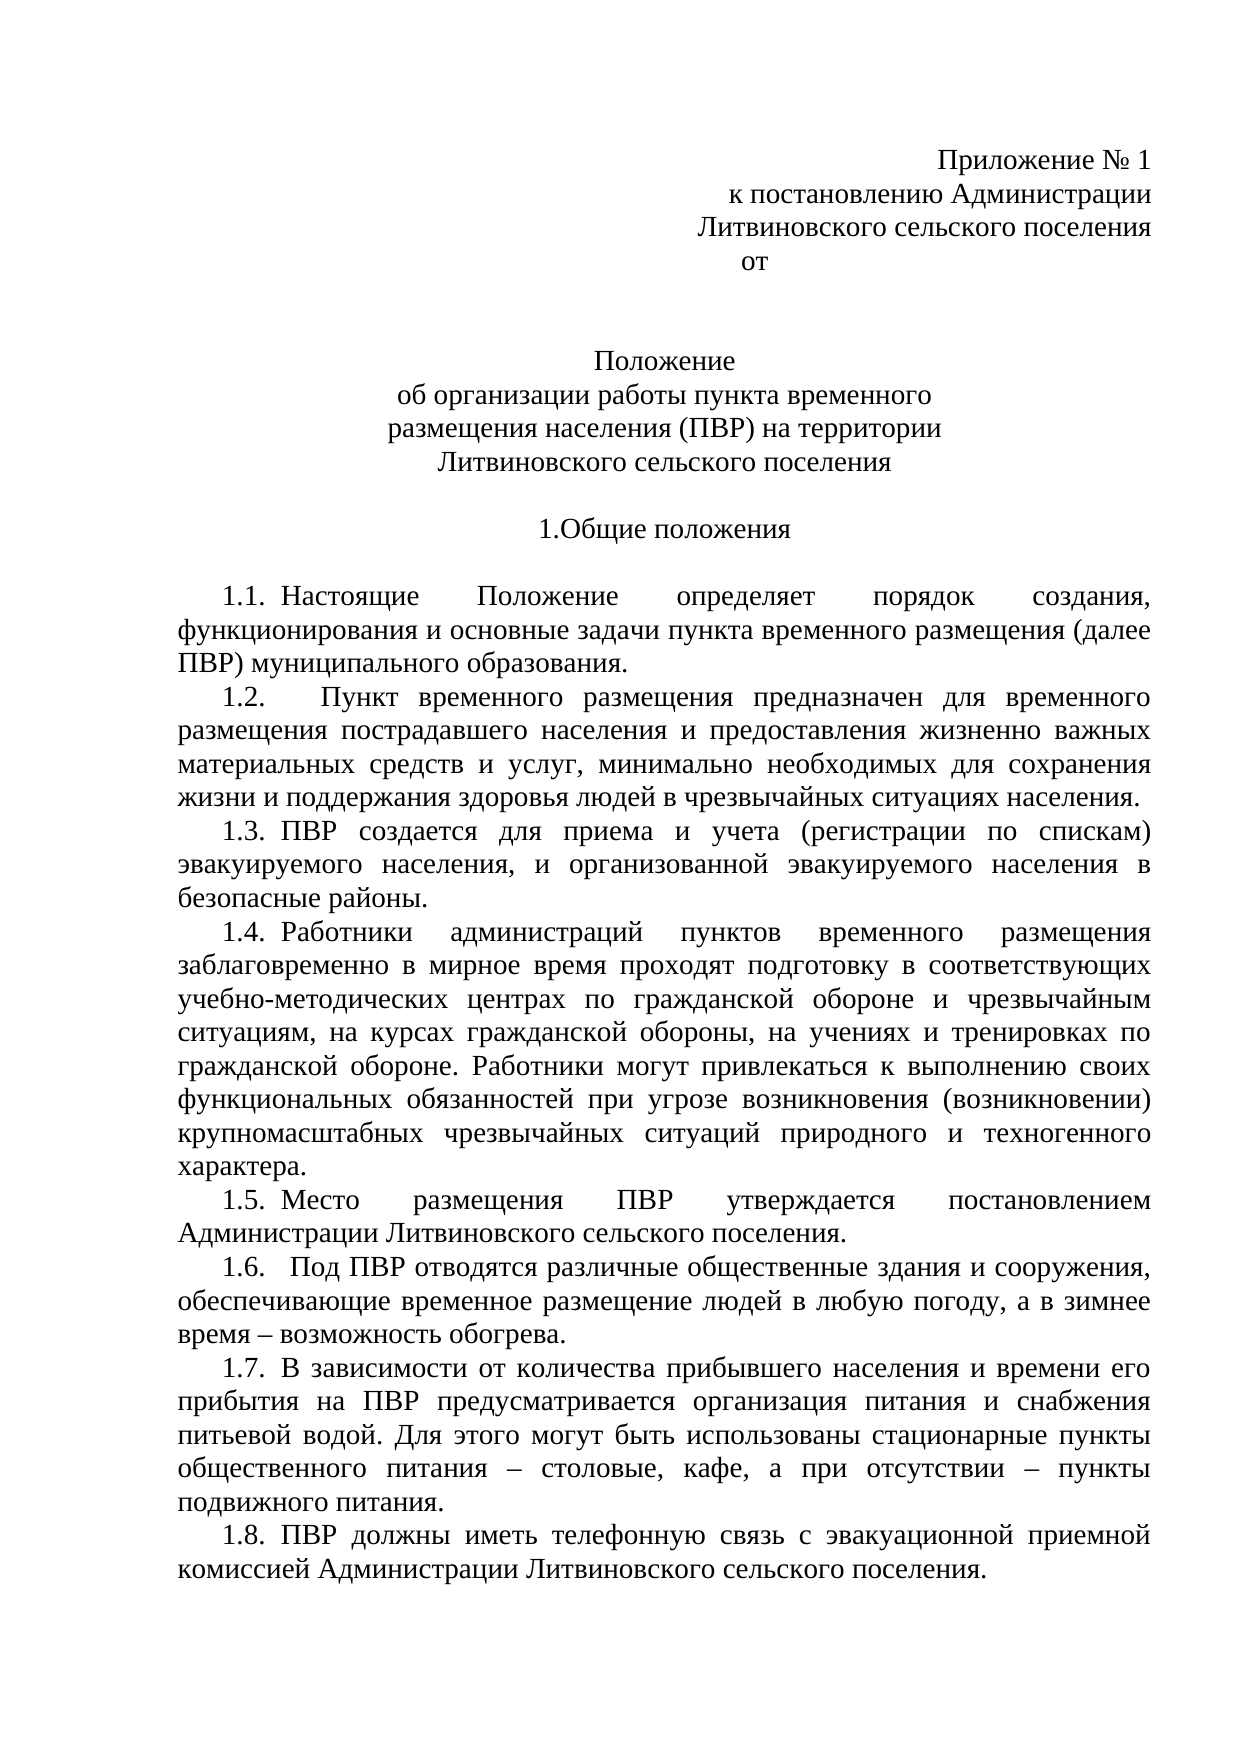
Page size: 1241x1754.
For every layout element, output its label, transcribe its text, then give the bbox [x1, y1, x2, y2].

text размещения населения (ПВР) на территории [177, 411, 1152, 444]
text об организации работы пункта временного [177, 377, 1152, 411]
list Под ПВР отводятся различные общественные здания и сооружения, обеспечивающие временное размещение людей в любую погоду, а в зимнее время – возможность обогрева. [177, 1249, 1152, 1350]
text 1.Общие положения [177, 511, 1152, 545]
list В зависимости от количества прибывшего населения и времени его прибытия на ПВР предусматривается организация питания и снабжения питьевой водой. Для этого могут быть использованы стационарные пункты общественного питания – столовые, кафе, а при отсутствии – пункты подвижного питания. [177, 1350, 1152, 1517]
list Работники администраций пунктов временного размещения заблаговременно в мирное время проходят подготовку в соответствующих учебно-методических центрах по гражданской обороне и чрезвычайным ситуациям, на курсах гражданской обороны, на учениях и тренировках по гражданской обороне. Работники могут привлекаться к выполнению своих функциональных обязанностей при угрозе возникновения (возникновении) крупномасштабных чрезвычайных ситуаций природного и техногенного характера. [177, 914, 1152, 1182]
list ПВР должны иметь телефонную связь с эвакуационной приемной комиссией Администрации Литвиновского сельского поселения. [177, 1517, 1152, 1584]
list Пункт временного размещения предназначен для временного размещения пострадавшего населения и предоставления жизненно важных материальных средств и услуг, минимально необходимых для сохранения жизни и поддержания здоровья людей в чрезвычайных ситуациях населения. [177, 679, 1152, 813]
list Приложение № 1 [252, 142, 1152, 176]
list к постановлению Администрации [252, 176, 1152, 209]
list ПВР создается для приема и учета (регистрации по спискам) эвакуируемого населения, и организованной эвакуируемого населения в безопасные районы. [177, 813, 1152, 914]
text Положение [177, 343, 1152, 377]
list Настоящие Положение определяет порядок создания, функционирования и основные задачи пункта временного размещения (далее ПВР) муниципального образования. [177, 578, 1152, 679]
list Место размещения ПВР утверждается постановлением Администрации Литвиновского сельского поселения. [177, 1182, 1152, 1249]
list от [252, 243, 1152, 276]
text Литвиновского сельского поселения [177, 444, 1152, 478]
list Литвиновского сельского поселения [252, 209, 1152, 243]
